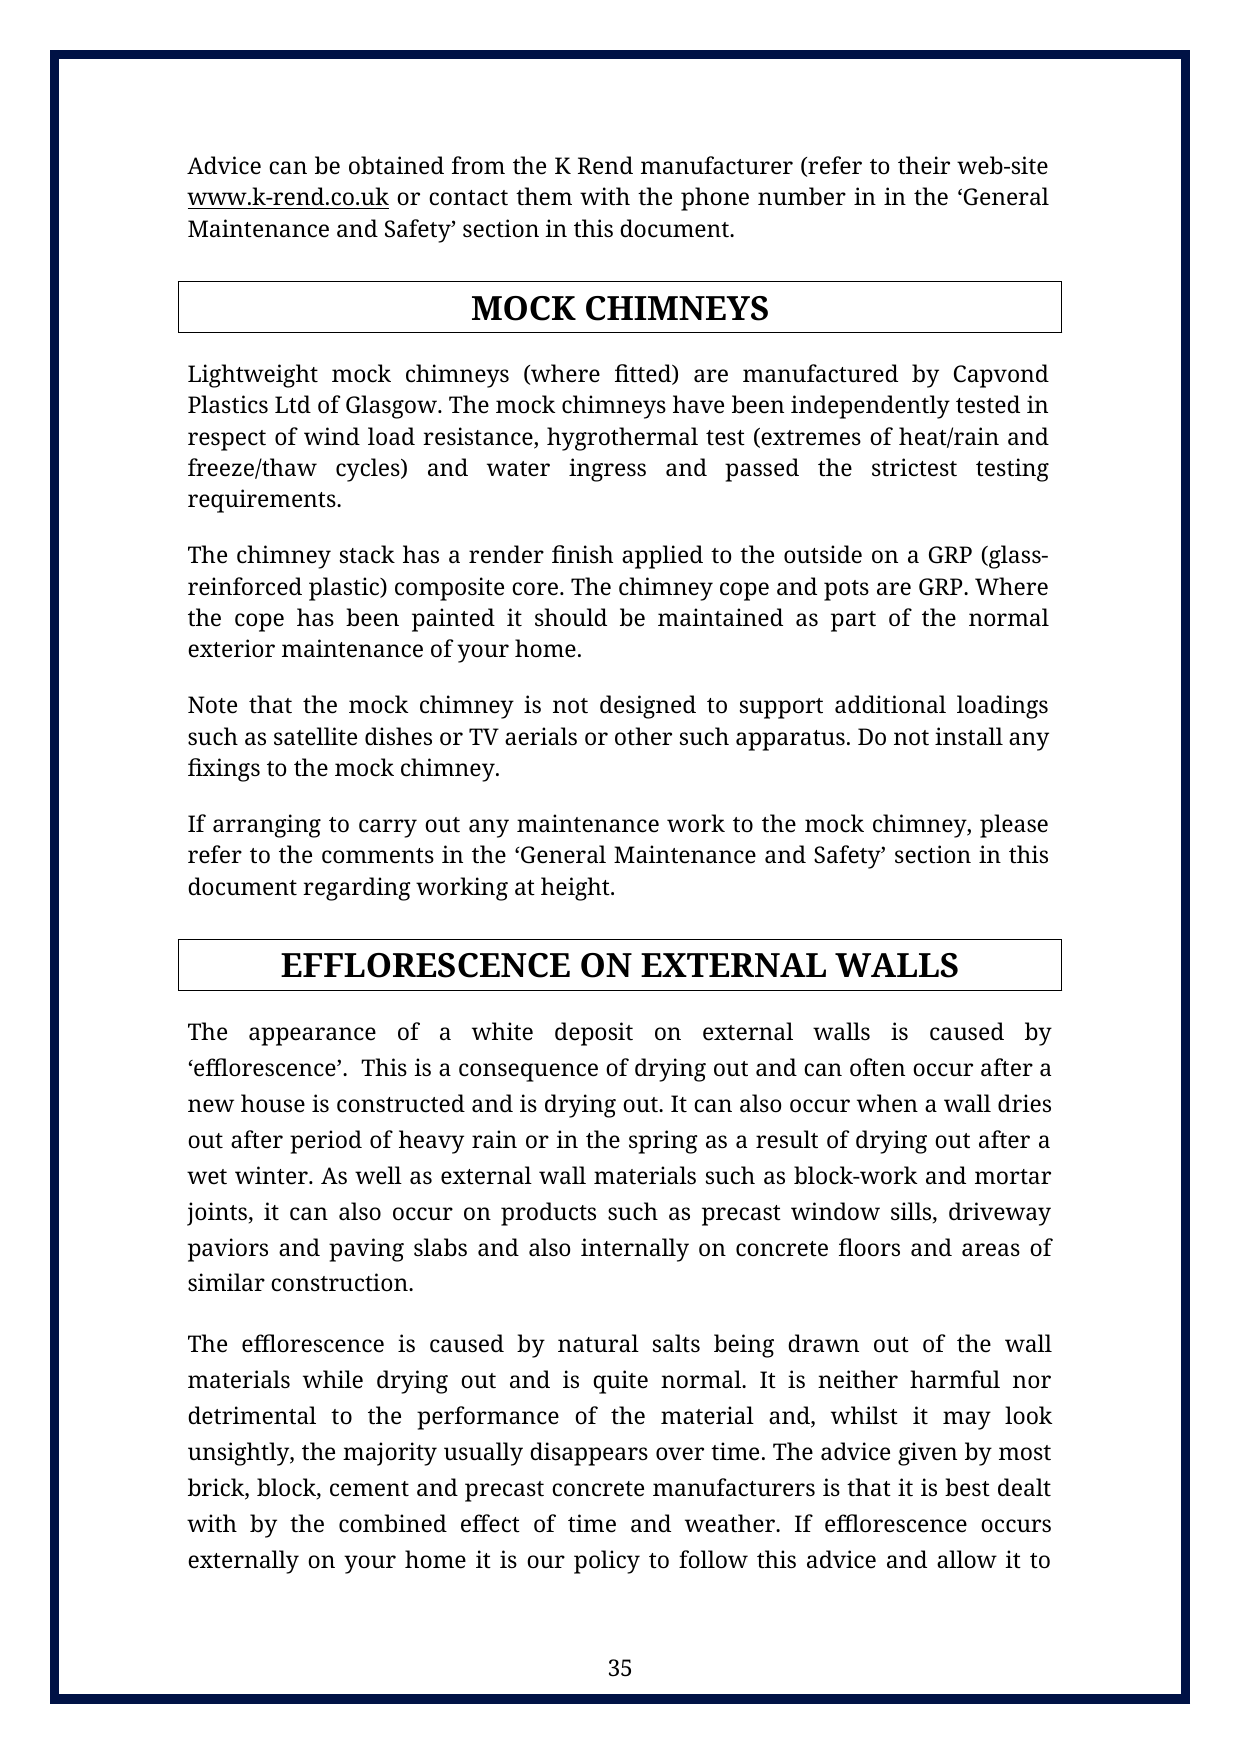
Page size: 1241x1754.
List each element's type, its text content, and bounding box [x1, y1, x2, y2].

text The chimney stack has a render finish applied to the outside on a GRP (glass-reinforced plastic) composite core. The chimney cope and pots are GRP. Where the cope has been painted it should be maintained as part of the normal exterior maintenance of your home. [187, 539, 1050, 664]
text efflorescence on external walls [179, 940, 1061, 990]
text Note that the mock chimney is not designed to support additional loadings such as satellite dishes or TV aerials or other such apparatus. Do not install any fixings to the mock chimney. [187, 689, 1050, 783]
text The appearance of a white deposit on external walls is caused by ‘efflorescence’. This is a consequence of drying out and can often occur after a new house is constructed and is drying out. It can also occur when a wall dries out after period of heavy rain or in the spring as a result of drying out after a wet winter. As well as external wall materials such as block-work and mortar joints, it can also occur on products such as precast window sills, driveway paviors and paving slabs and also internally on concrete floors and areas of similar construction. [187, 1016, 1053, 1299]
text Advice can be obtained from the K Rend manufacturer (refer to their web-site www.k-rend.co.uk or contact them with the phone number in in the ‘General Maintenance and Safety’ section in this document. [187, 150, 1050, 244]
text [187, 1328, 1053, 1575]
text If arranging to carry out any maintenance work to the mock chimney, please refer to the comments in the ‘General Maintenance and Safety’ section in this document regarding working at height. [187, 808, 1050, 902]
text Lightweight mock chimneys (where fitted) are manufactured by Capvond Plastics Ltd of Glasgow. The mock chimneys have been independently tested in respect of wind load resistance, hygrothermal test (extremes of heat/rain and freeze/thaw cycles) and water ingress and passed the strictest testing requirements. [187, 358, 1050, 514]
text MOCK CHIMNEYS [179, 282, 1061, 332]
